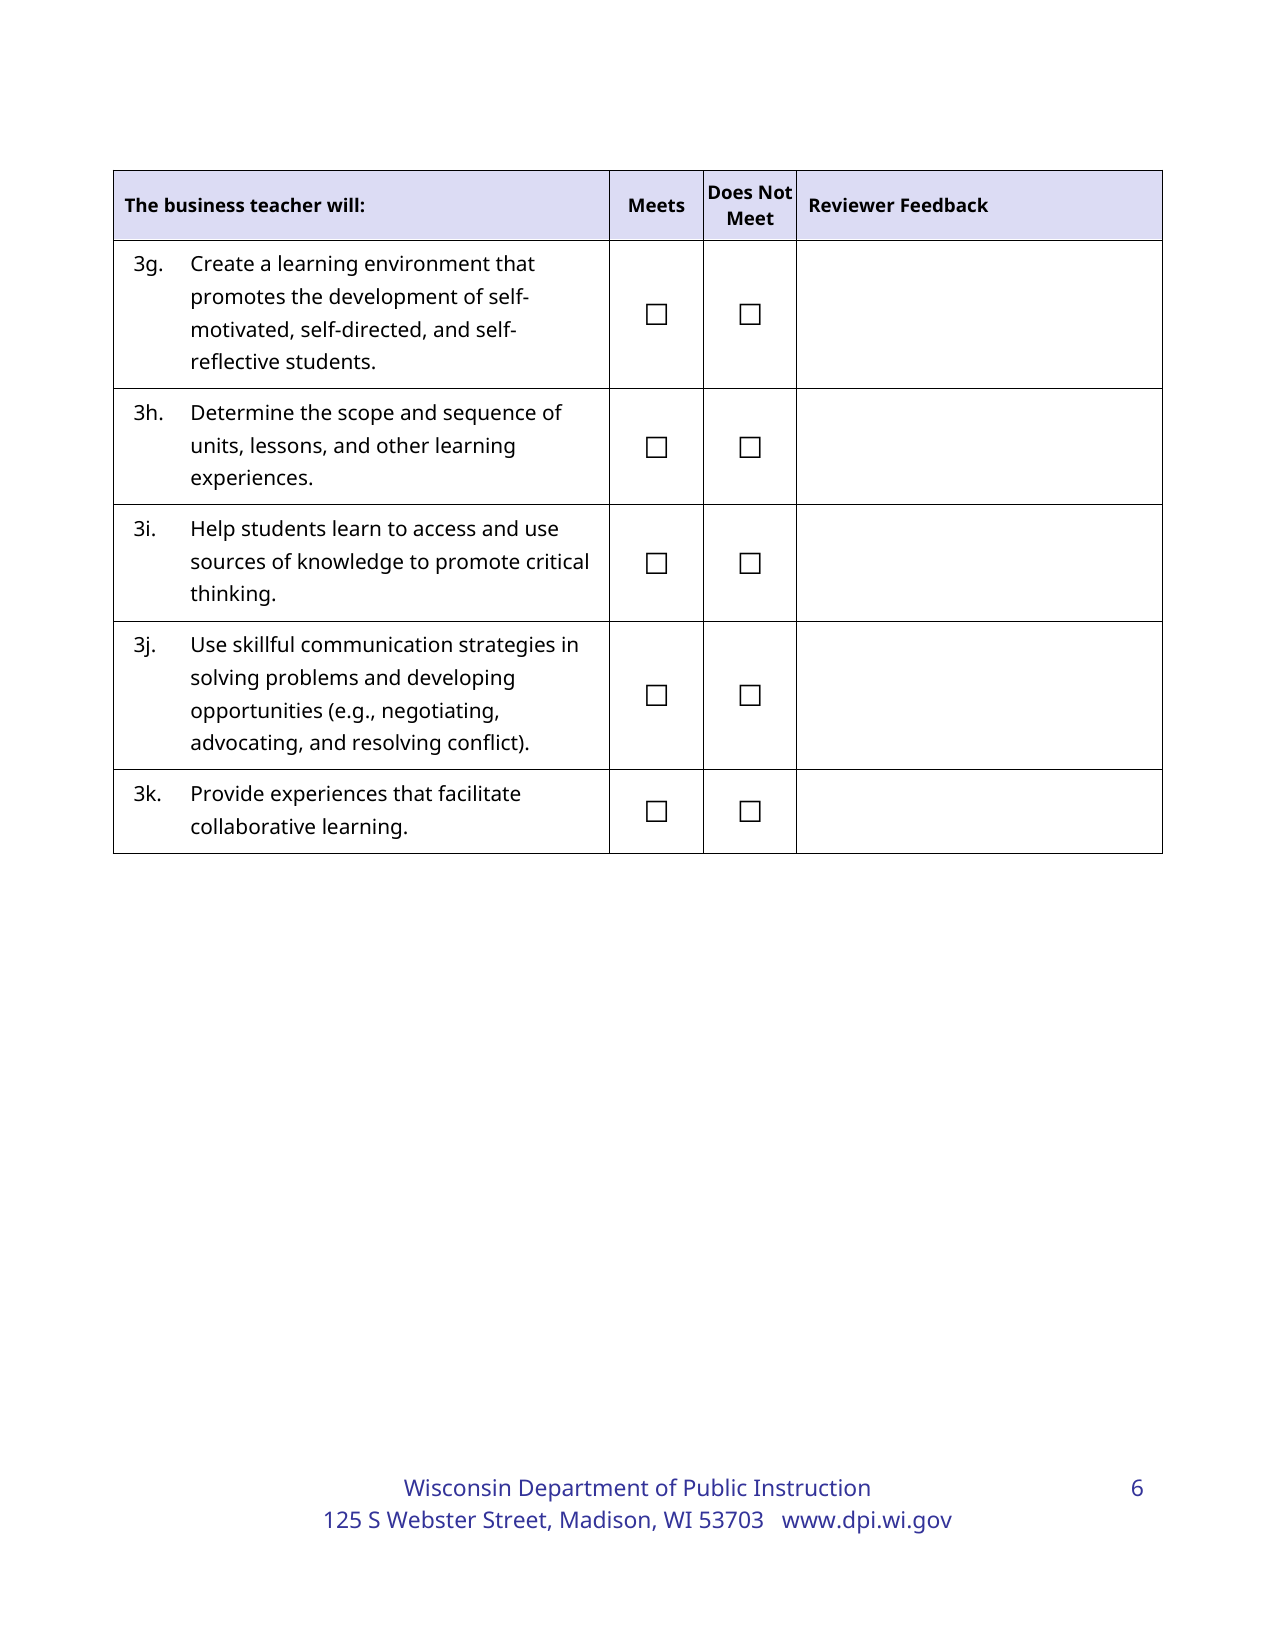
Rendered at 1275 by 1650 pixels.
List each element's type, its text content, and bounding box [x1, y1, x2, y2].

table_cell ☐ [704, 389, 796, 504]
table_header The business teacher will: [114, 171, 609, 239]
table_cell ☐ [610, 622, 703, 769]
table_cell ☐ [610, 389, 703, 504]
table_cell ☐ [610, 241, 703, 388]
table_cell [797, 389, 1162, 504]
table_cell 3h. Determine the scope and sequence of units, lessons, and other learning experiences. [114, 389, 609, 504]
table_cell [797, 622, 1162, 769]
table_cell ☐ [704, 622, 796, 769]
table_cell ☐ [704, 770, 796, 853]
table_cell 3j. Use skillful communication strategies in solving problems and developing opportunities (e.g., negotiating, advocating, and resolving conflict). [114, 622, 609, 769]
table_cell ☐ [704, 505, 796, 621]
table_cell [797, 505, 1162, 621]
table_cell ☐ [704, 241, 796, 388]
table_cell 3i. Help students learn to access and use sources of knowledge to promote critical thinking. [114, 505, 609, 621]
table_cell 3g. Create a learning environment that promotes the development of self-motivated, self-directed, and self-reflective students. [114, 241, 609, 388]
table_header Reviewer Feedback [797, 171, 1162, 239]
table_cell [797, 770, 1162, 853]
table_header Does Not Meet [704, 171, 796, 239]
table_cell ☐ [610, 770, 703, 853]
table_cell ☐ [610, 505, 703, 621]
table_cell [797, 241, 1162, 388]
table_header Meets [610, 171, 703, 239]
table_cell 3k. Provide experiences that facilitate collaborative learning. [114, 770, 609, 853]
